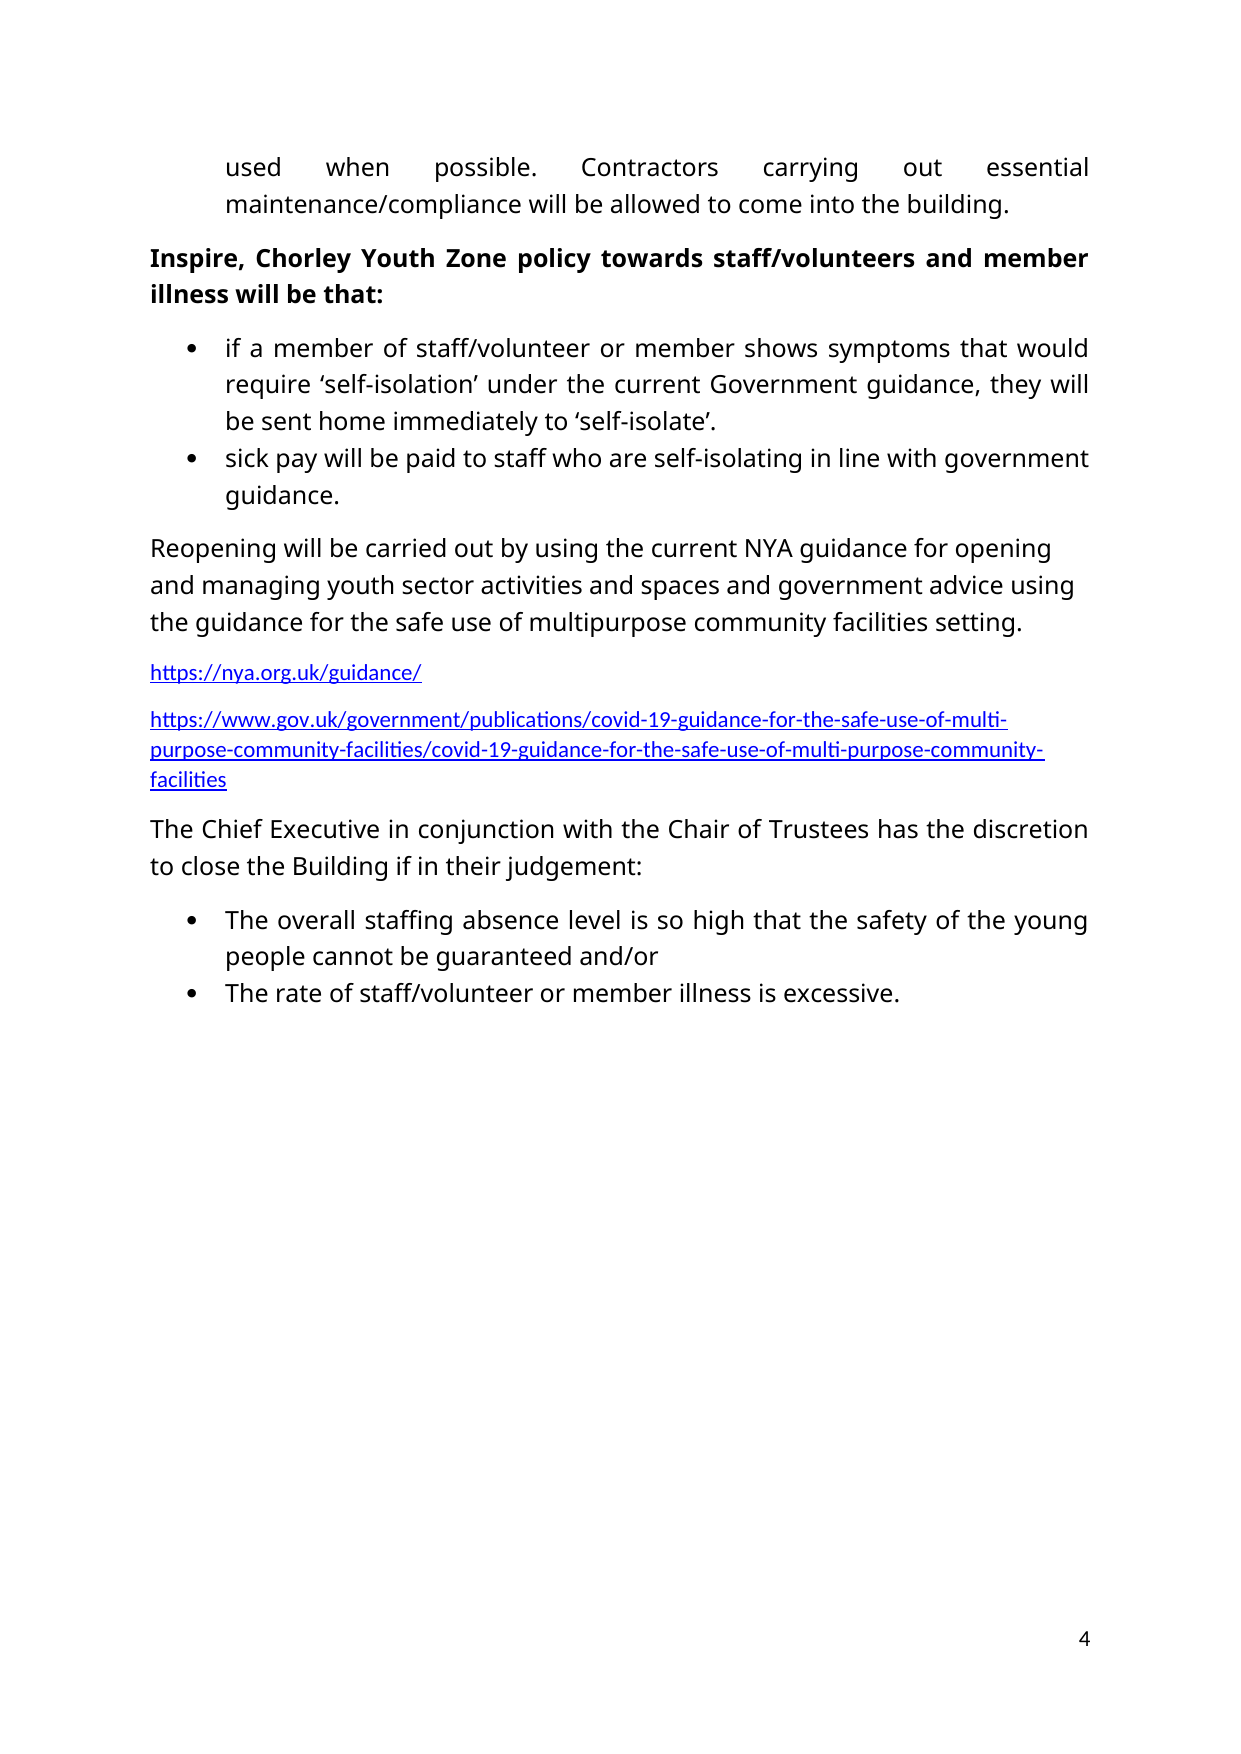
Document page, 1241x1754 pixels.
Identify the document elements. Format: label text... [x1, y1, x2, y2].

list sick pay will be paid to staff who are self-isolating in line with government guidance. [187, 441, 1090, 512]
text Inspire, Chorley Youth Zone policy towards staff/volunteers and member illness will be that: [150, 240, 1090, 311]
list The rate of staff/volunteer or member illness is excessive. [187, 976, 1090, 1010]
text The Chief Executive in conjunction with the Chair of Trustees has the discretion to close the Building if in their judgement: [150, 812, 1090, 883]
text https://www.gov.uk/government/publications/covid-19-guidance-for-the-safe-use-of-multi-purpose-community-facilities/covid-19-guidance-for-the-safe-use-of-multi-purpose-community-facilities [150, 705, 1090, 793]
text https://nya.org.uk/guidance/ [150, 658, 1090, 686]
list The overall staffing absence level is so high that the safety of the young people cannot be guaranteed and/or [187, 902, 1090, 973]
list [187, 150, 1090, 221]
text Reopening will be carried out by using the current NYA guidance for opening and managing youth sector activities and spaces and government advice using the guidance for the safe use of multipurpose community facilities setting. [150, 531, 1090, 638]
list if a member of staff/volunteer or member shows symptoms that would require ‘self-isolation’ under the current Government guidance, they will be sent home immediately to ‘self-isolate’. [187, 330, 1090, 438]
